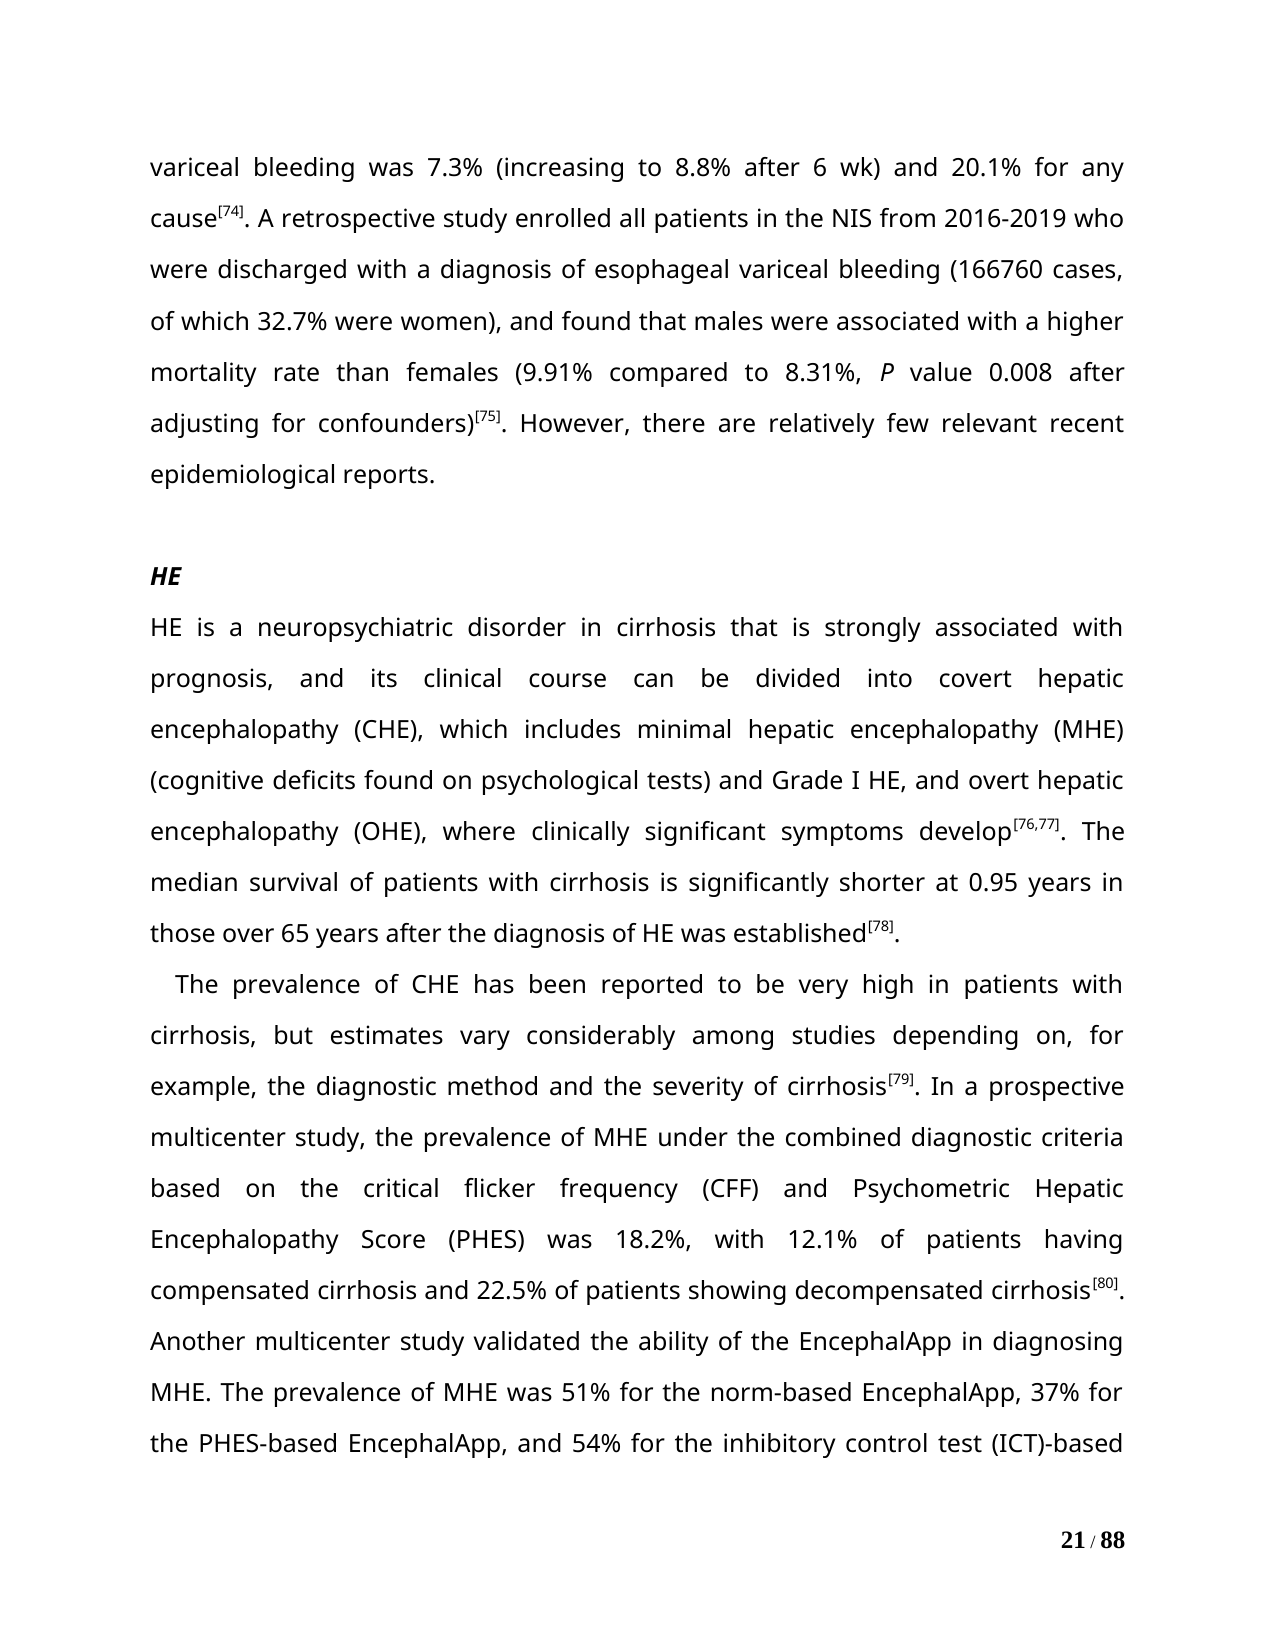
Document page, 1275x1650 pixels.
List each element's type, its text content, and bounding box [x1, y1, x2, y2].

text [150, 967, 1125, 1460]
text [150, 150, 1125, 490]
text HE is a neuropsychiatric disorder in cirrhosis that is strongly associated with prognosis, and its clinical course can be divided into covert hepatic encephalopathy (CHE), which includes minimal hepatic encephalopathy (MHE) (cognitive deficits found on psychological tests) and Grade I HE, and overt hepatic encephalopathy (OHE), where clinically significant symptoms develop[76,77]. The median survival of patients with cirrhosis is significantly shorter at 0.95 years in those over 65 years after the diagnosis of HE was established[78]. [150, 609, 1125, 950]
text HE [150, 558, 1125, 592]
